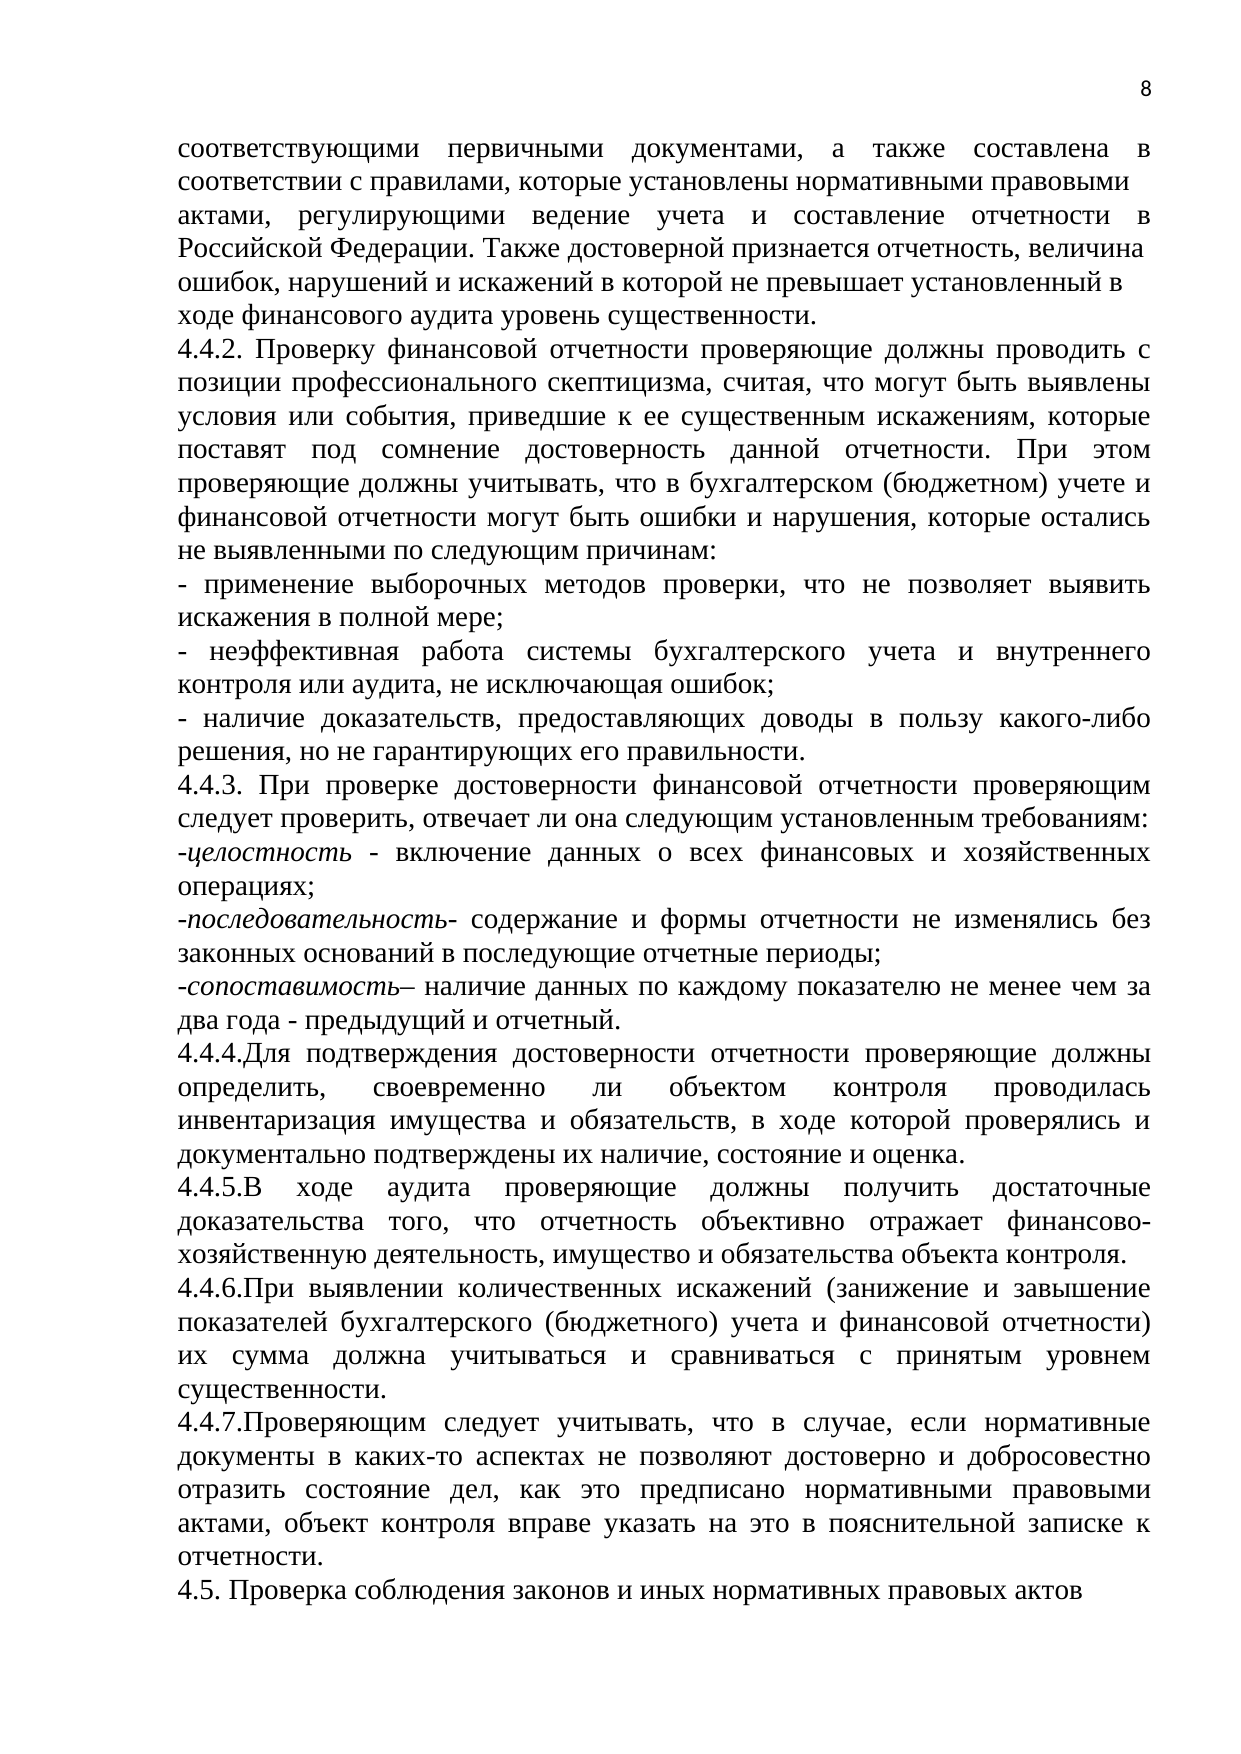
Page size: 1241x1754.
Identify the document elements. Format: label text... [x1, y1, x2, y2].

text 4.4.5.В ходе аудита проверяющие должны получить достаточные доказательства того, что отчетность объективно отражает финансово-хозяйственную деятельность, имущество и обязательства объекта контроля. [177, 1169, 1152, 1270]
text 4.4.7.Проверяющим следует учитывать, что в случае, если нормативные документы в каких-то аспектах не позволяют достоверно и добросовестно отразить состояние дел, как это предписано нормативными правовыми актами, объект контроля вправе указать на это в пояснительной записке к отчетности. [177, 1404, 1152, 1572]
text 4.4.4.Для подтверждения достоверности отчетности проверяющие должны определить, своевременно ли объектом контроля проводилась инвентаризация имущества и обязательств, в ходе которой проверялись и документально подтверждены их наличие, состояние и оценка. [177, 1035, 1152, 1169]
text актами, регулирующими ведение учета и составление отчетности в Российской Федерации. Также достоверной признается отчетность, величина [177, 197, 1152, 264]
text -целостность - включение данных о всех финансовых и хозяйственных операциях; [177, 834, 1152, 901]
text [177, 130, 1152, 197]
text - неэффективная работа системы бухгалтерского учета и внутреннего контроля или аудита, не исключающая ошибок; [177, 633, 1152, 700]
text -сопоставимость– наличие данных по каждому показателю не менее чем за два года - предыдущий и отчетный. [177, 968, 1152, 1035]
text 4.4.6.При выявлении количественных искажений (занижение и завышение показателей бухгалтерского (бюджетного) учета и финансовой отчетности) их сумма должна учитываться и сравниваться с принятым уровнем существенности. [177, 1270, 1152, 1404]
text 4.4.3. При проверке достоверности финансовой отчетности проверяющим следует проверить, отвечает ли она следующим установленным требованиям: [177, 767, 1152, 834]
text - наличие доказательств, предоставляющих доводы в пользу какого-либо решения, но не гарантирующих его правильности. [177, 700, 1152, 767]
text 4.5. Проверка соблюдения законов и иных нормативных правовых актов [177, 1572, 1152, 1606]
text -последовательность- содержание и формы отчетности не изменялись без законных оснований в последующие отчетные периоды; [177, 901, 1152, 968]
text 4.4.2. Проверку финансовой отчетности проверяющие должны проводить с позиции профессионального скептицизма, считая, что могут быть выявлены условия или события, приведшие к ее существенным искажениям, которые поставят под сомнение достоверность данной отчетности. При этом проверяющие должны учитывать, что в бухгалтерском (бюджетном) учете и финансовой отчетности могут быть ошибки и нарушения, которые остались не выявленными по следующим причинам: [177, 331, 1152, 566]
text ходе финансового аудита уровень существенности. [177, 297, 1152, 331]
text - применение выборочных методов проверки, что не позволяет выявить искажения в полной мере; [177, 566, 1152, 633]
text ошибок, нарушений и искажений в которой не превышает установленный в [177, 264, 1152, 297]
